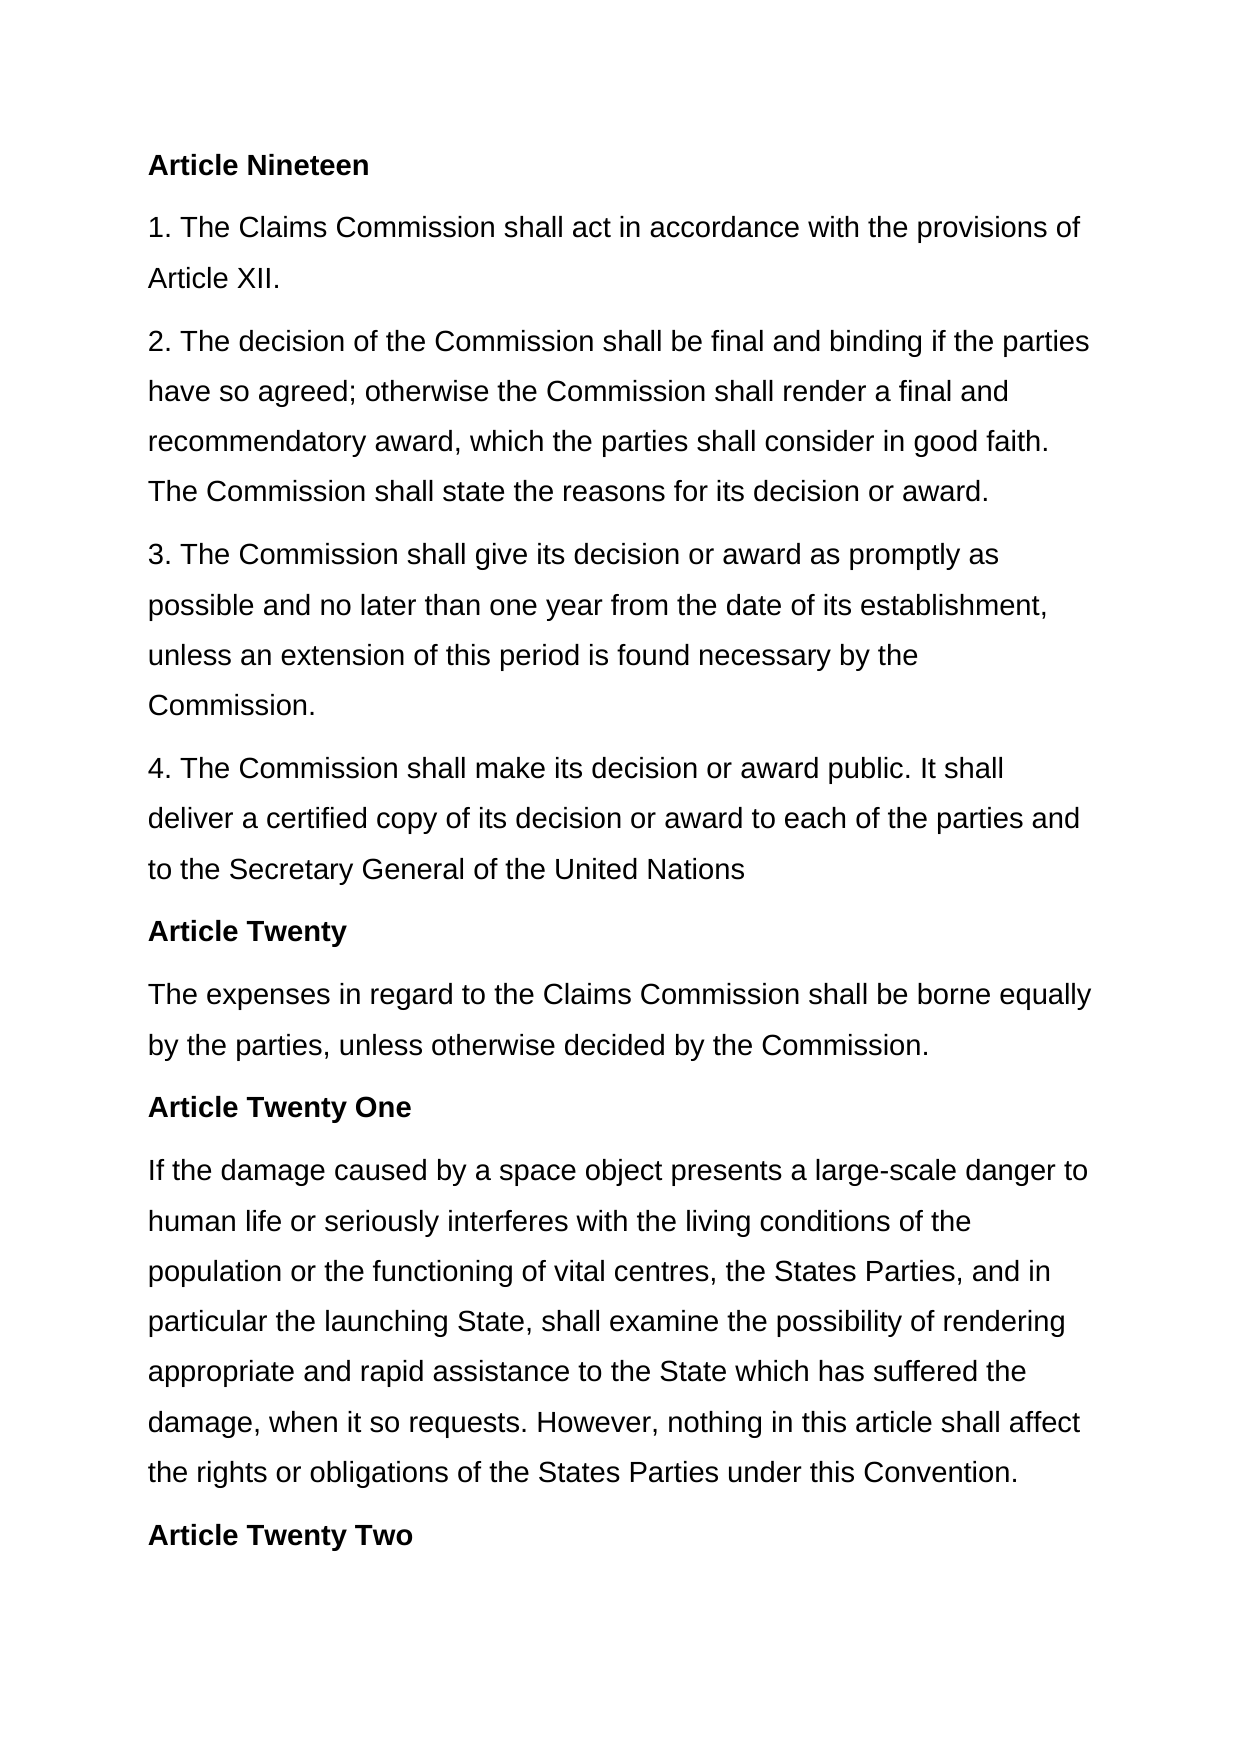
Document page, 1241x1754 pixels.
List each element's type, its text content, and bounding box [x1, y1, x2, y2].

text Article Twenty One [148, 1090, 1093, 1124]
text Article Nineteen [148, 148, 1093, 181]
text Article Twenty Two [148, 1518, 1093, 1551]
text Article Twenty [148, 914, 1093, 948]
text 2. The decision of the Commission shall be final and binding if the parties have so agreed; otherwise the Commission shall render a final and recommendatory award, which the parties shall consider in good faith. The Commission shall state the reasons for its decision or award. [148, 323, 1093, 508]
text 3. The Commission shall give its decision or award as promptly as possible and no later than one year from the date of its establishment, unless an extension of this period is found necessary by the Commission. [148, 537, 1093, 722]
text If the damage caused by a space object presents a large-scale danger to human life or seriously interferes with the living conditions of the population or the functioning of vital centres, the States Parties, and in particular the launching State, shall examine the possibility of rendering appropriate and rapid assistance to the State which has suffered the damage, when it so requests. However, nothing in this article shall affect the rights or obligations of the States Parties under this Convention. [148, 1153, 1093, 1489]
text 1. The Claims Commission shall act in accordance with the provisions of Article XII. [148, 210, 1093, 294]
text 4. The Commission shall make its decision or award public. It shall deliver a certified copy of its decision or award to each of the parties and to the Secretary General of the United Nations [148, 751, 1093, 885]
text The expenses in regard to the Claims Commission shall be borne equally by the parties, unless otherwise decided by the Commission. [148, 977, 1093, 1061]
